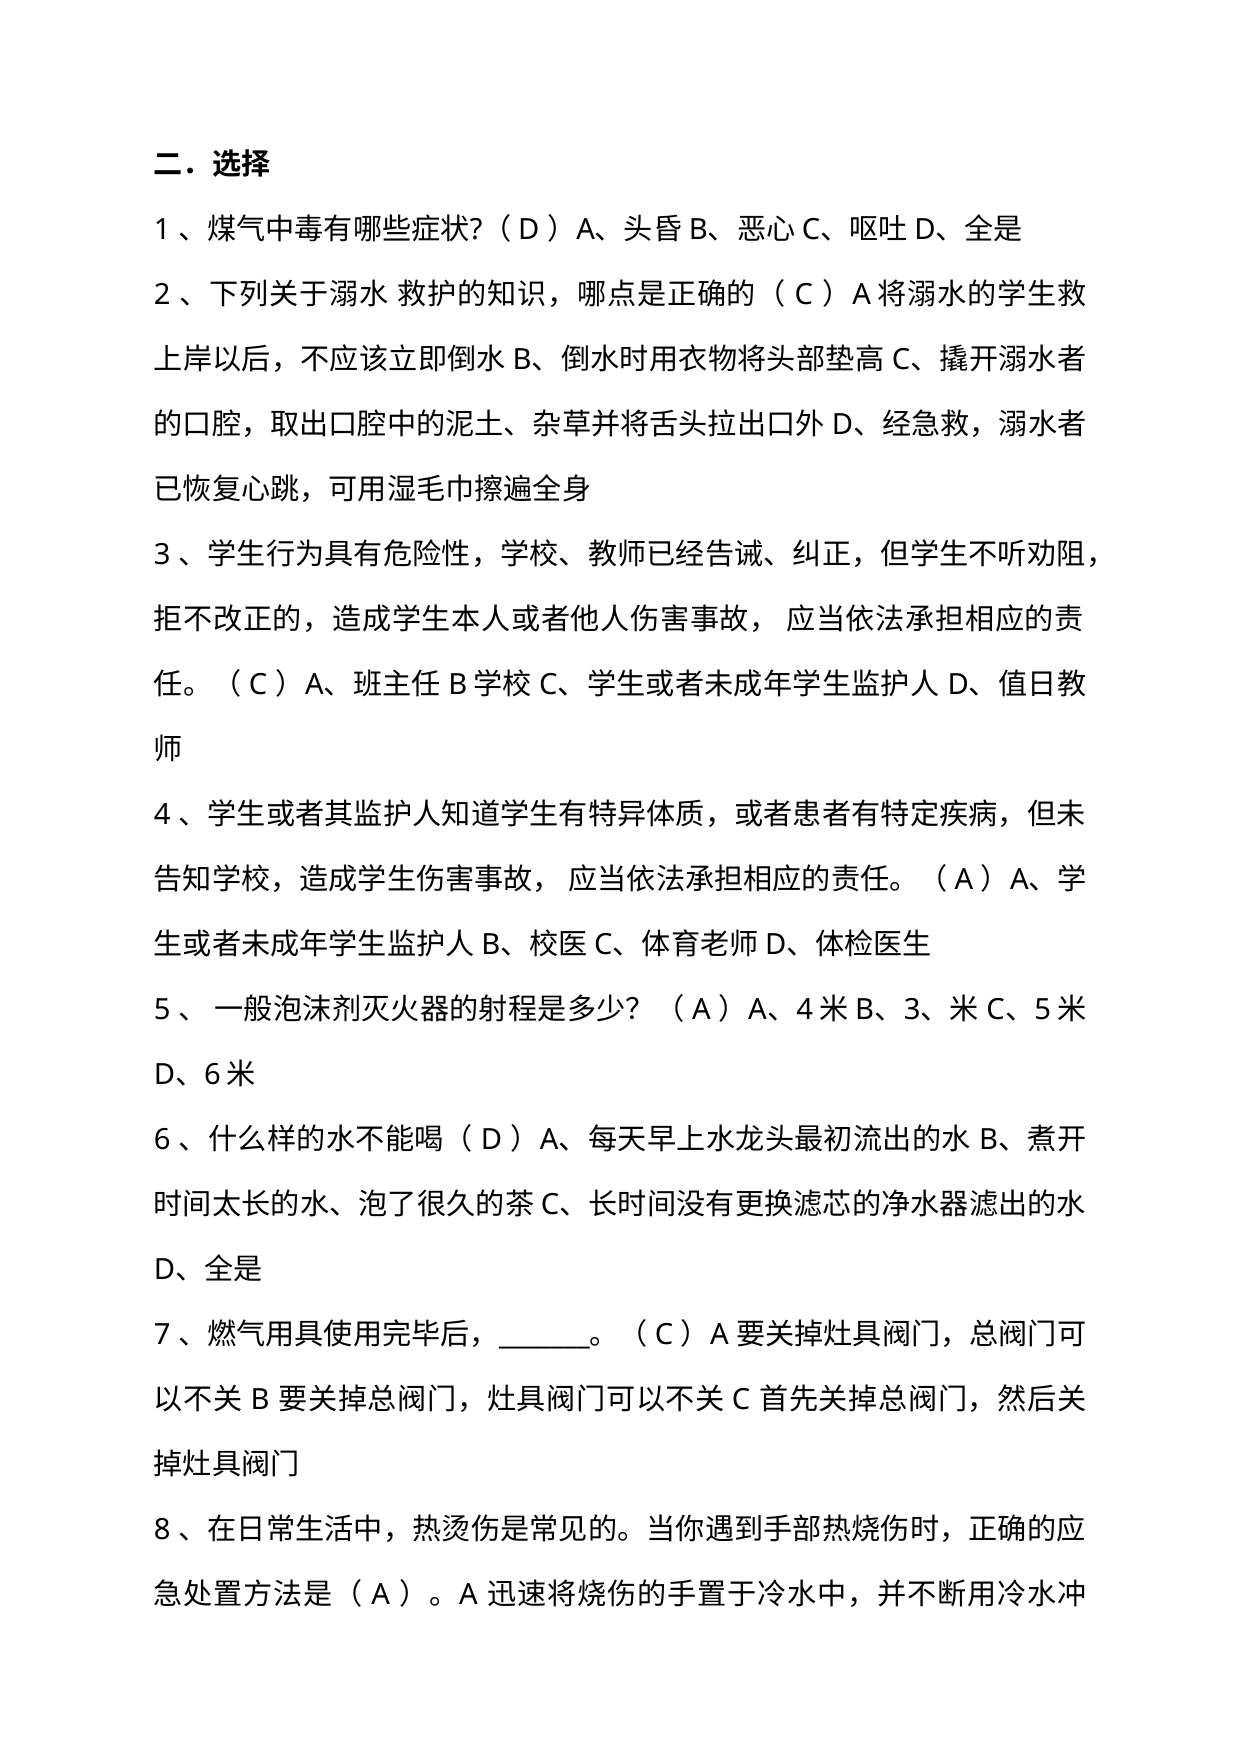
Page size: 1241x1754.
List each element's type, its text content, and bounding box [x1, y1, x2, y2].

text 3 、学生行为具有危险性，学校、教师已经告诫、纠正，但学生不听劝阻，拒不改正的，造成学生本人或者他人伤害事故， 应当依法承担相应的责任。（ C ）A、班主任 B学校 C、学生或者未成年学生监护人 D、值日教师 [153, 519, 1087, 779]
text 7 、燃气用具使用完毕后，_______。（ C ）A 要关掉灶具阀门，总阀门可以不关 B 要关掉总阀门，灶具阀门可以不关C 首先关掉总阀门，然后关掉灶具阀门 [153, 1299, 1087, 1494]
text 6 、什么样的水不能喝（ D ）A、每天早上水龙头最初流出的水 B、煮开时间太长的水、泡了很久的茶C、长时间没有更换滤芯的净水器滤出的水D、全是 [153, 1104, 1087, 1299]
text 4 、学生或者其监护人知道学生有特异体质，或者患者有特定疾病，但未告知学校，造成学生伤害事故， 应当依法承担相应的责任。（ A ）A、学生或者未成年学生监护人 B、校医 C、体育老师 D、体检医生 [153, 779, 1087, 974]
text 2 、下列关于溺水 救护的知识，哪点是正确的（ C ）A将溺水的学生救上岸以后，不应该立即倒水B、倒水时用衣物将头部垫高 C、撬开溺水者的口腔，取出口腔中的泥土、杂草并将舌头拉出口外D、经急救，溺水者已恢复心跳，可用湿毛巾擦遍全身 [153, 259, 1087, 519]
text 1 、煤气中毒有哪些症状?（ D ）A、头昏 B、恶心 C、呕吐 D、全是 [153, 194, 1087, 259]
subtitle 二．选择 [153, 129, 1087, 194]
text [153, 1494, 1087, 1624]
text 5 、 一般泡沫剂灭火器的射程是多少？（ A ）A、4米 B、3、米 C、5米 D、6米 [153, 974, 1087, 1104]
